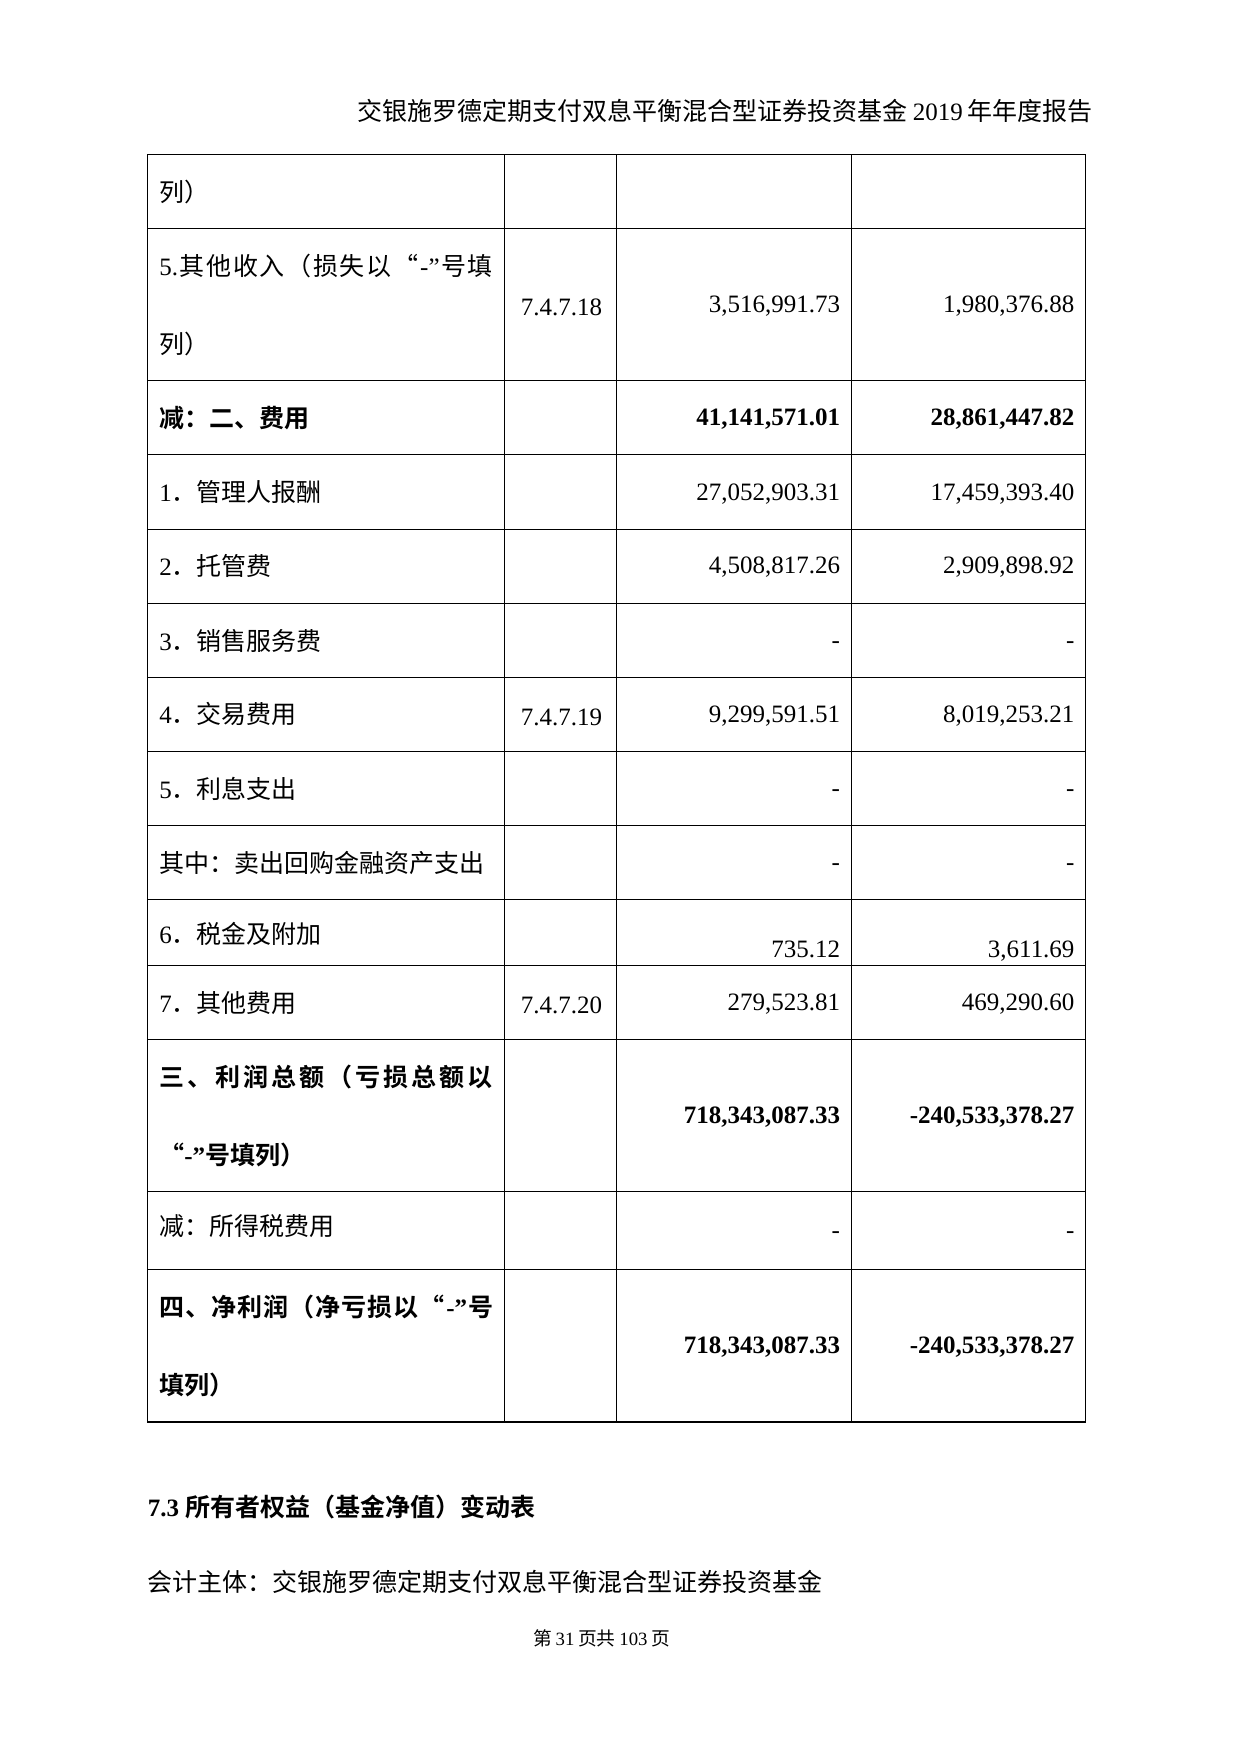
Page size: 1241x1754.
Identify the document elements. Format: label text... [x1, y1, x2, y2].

table_cell - [617, 604, 851, 677]
table_cell 减：二、费用 [148, 381, 504, 454]
table_cell [505, 155, 616, 228]
table_cell - [617, 752, 851, 825]
table_cell 其中：卖出回购金融资产支出 [148, 826, 504, 899]
table_cell 718,343,087.33 [617, 1040, 851, 1191]
table_cell -240,533,378.27 [852, 1270, 1085, 1421]
table_cell [505, 1270, 616, 1421]
table_cell - [617, 826, 851, 899]
table_cell 27,052,903.31 [617, 455, 851, 528]
table_cell 7.4.7.19 [505, 678, 616, 751]
table_cell 17,459,393.40 [852, 455, 1085, 528]
table_cell 3,611.69 [852, 900, 1085, 965]
table_cell 469,290.60 [852, 966, 1085, 1039]
table_cell 41,141,571.01 [617, 381, 851, 454]
table_cell 2,909,898.92 [852, 530, 1085, 602]
table_cell - [852, 155, 1085, 228]
table_cell 279,523.81 [617, 966, 851, 1039]
table_cell 减：所得税费用 [148, 1192, 504, 1269]
table_cell 6．税金及附加 [148, 900, 504, 965]
table_cell 三、利润总额（亏损总额以“-”号填列） [148, 1040, 504, 1191]
table_cell [505, 900, 616, 965]
table_cell 3．销售服务费 [148, 604, 504, 677]
table_cell 2．托管费 [148, 530, 504, 602]
table_cell - [852, 752, 1085, 825]
table_cell -240,533,378.27 [852, 1040, 1085, 1191]
table_cell - [617, 155, 851, 228]
table_cell 7．其他费用 [148, 966, 504, 1039]
table_cell 7.4.7.20 [505, 966, 616, 1039]
table_cell 4.汇兑收益（损失以“-”号填列） [148, 155, 504, 228]
table_cell 四、净利润（净亏损以“-”号填列） [148, 1270, 504, 1421]
table_cell 5.其他收入（损失以“-”号填列） [148, 229, 504, 380]
table_cell 735.12 [617, 900, 851, 965]
table_cell 718,343,087.33 [617, 1270, 851, 1421]
table_cell 9,299,591.51 [617, 678, 851, 751]
table_cell - [852, 826, 1085, 899]
table_cell - [617, 1192, 851, 1269]
table_cell [505, 455, 616, 528]
table_cell [505, 826, 616, 899]
table_cell 8,019,253.21 [852, 678, 1085, 751]
table_cell 5．利息支出 [148, 752, 504, 825]
table_cell - [852, 1192, 1085, 1269]
text 会计主体：交银施罗德定期支付双息平衡混合型证券投资基金 [148, 1548, 1092, 1613]
table_cell 3,516,991.73 [617, 229, 851, 380]
table_cell [505, 381, 616, 454]
table_cell [505, 530, 616, 602]
table_cell 4,508,817.26 [617, 530, 851, 602]
table_cell 1,980,376.88 [852, 229, 1085, 380]
table_cell 4．交易费用 [148, 678, 504, 751]
table_cell 28,861,447.82 [852, 381, 1085, 454]
table_cell [505, 752, 616, 825]
subtitle 7.3 所有者权益（基金净值）变动表 [148, 1473, 1092, 1538]
table_cell [505, 1192, 616, 1269]
table_cell 7.4.7.18 [505, 229, 616, 380]
table_cell [505, 1040, 616, 1191]
table_cell [505, 604, 616, 677]
table_cell 1．管理人报酬 [148, 455, 504, 528]
table_cell - [852, 604, 1085, 677]
